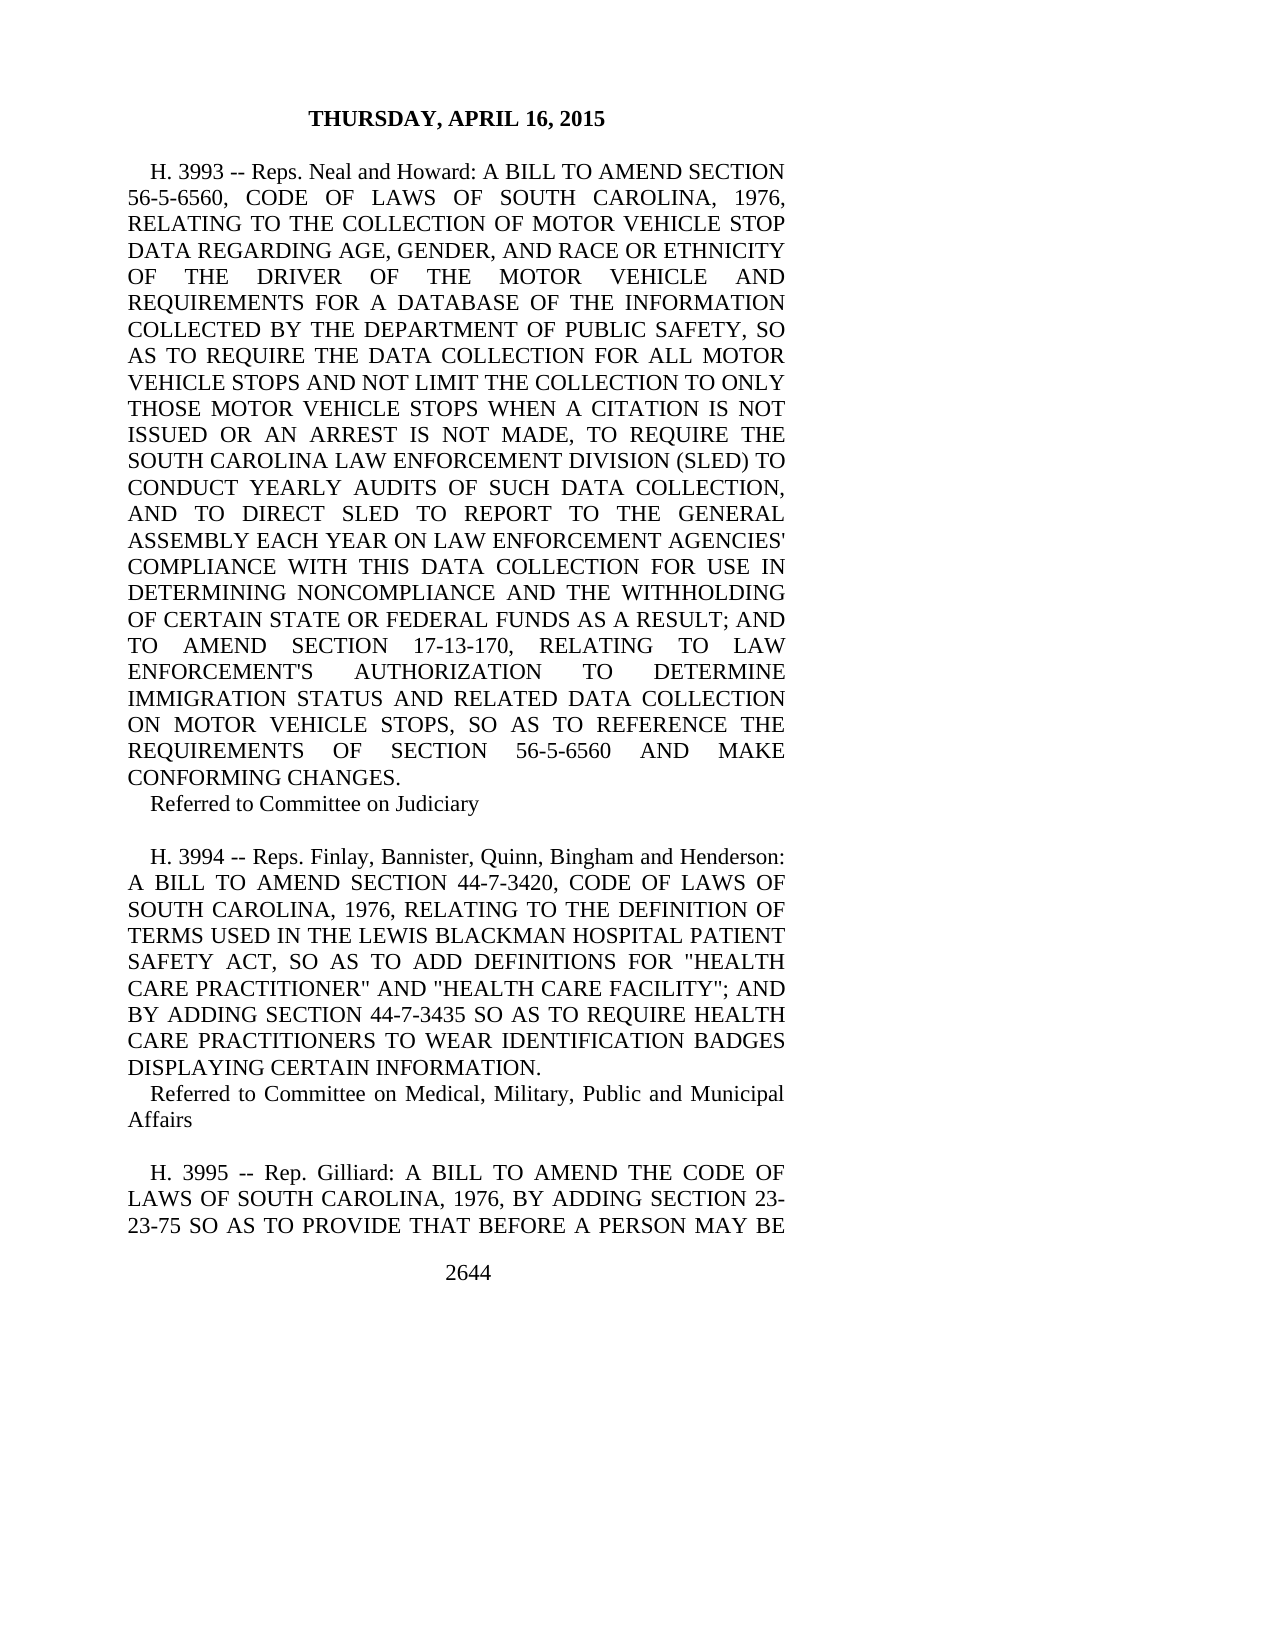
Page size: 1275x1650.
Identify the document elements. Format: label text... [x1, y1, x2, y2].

text H. 3993 -- Reps. Neal and Howard: A BILL TO AMEND SECTION 56-5-6560, CODE OF LAWS OF SOUTH CAROLINA, 1976, RELATING TO THE COLLECTION OF MOTOR VEHICLE STOP DATA REGARDING AGE, GENDER, AND RACE OR ETHNICITY OF THE DRIVER OF THE MOTOR VEHICLE AND REQUIREMENTS FOR A DATABASE OF THE INFORMATION COLLECTED BY THE DEPARTMENT OF PUBLIC SAFETY, SO AS TO REQUIRE THE DATA COLLECTION FOR ALL MOTOR VEHICLE STOPS AND NOT LIMIT THE COLLECTION TO ONLY THOSE MOTOR VEHICLE STOPS WHEN A CITATION IS NOT ISSUED OR AN ARREST IS NOT MADE, TO REQUIRE THE SOUTH CAROLINA LAW ENFORCEMENT DIVISION (SLED) TO CONDUCT YEARLY AUDITS OF SUCH DATA COLLECTION, AND TO DIRECT SLED TO REPORT TO THE GENERAL ASSEMBLY EACH YEAR ON LAW ENFORCEMENT AGENCIES' COMPLIANCE WITH THIS DATA COLLECTION FOR USE IN DETERMINING NONCOMPLIANCE AND THE WITHHOLDING OF CERTAIN STATE OR FEDERAL FUNDS AS A RESULT; AND TO AMEND SECTION 17-13-170, RELATING TO LAW ENFORCEMENT'S AUTHORIZATION TO DETERMINE IMMIGRATION STATUS AND RELATED DATA COLLECTION ON MOTOR VEHICLE STOPS, SO AS TO REFERENCE THE REQUIREMENTS OF SECTION 56-5-6560 AND MAKE CONFORMING CHANGES. [127, 158, 786, 790]
text Referred to Committee on Medical, Military, Public and Municipal Affairs [127, 1080, 786, 1133]
text Referred to Committee on Judiciary [127, 790, 786, 817]
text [127, 1159, 786, 1238]
text H. 3994 -- Reps. Finlay, Bannister, Quinn, Bingham and Henderson: A BILL TO AMEND SECTION 44-7-3420, CODE OF LAWS OF SOUTH CAROLINA, 1976, RELATING TO THE DEFINITION OF TERMS USED IN THE LEWIS BLACKMAN HOSPITAL PATIENT SAFETY ACT, SO AS TO ADD DEFINITIONS FOR "HEALTH CARE PRACTITIONER" AND "HEALTH CARE FACILITY"; AND BY ADDING SECTION 44-7-3435 SO AS TO REQUIRE HEALTH CARE PRACTITIONERS TO WEAR IDENTIFICATION BADGES DISPLAYING CERTAIN INFORMATION. [127, 843, 786, 1080]
